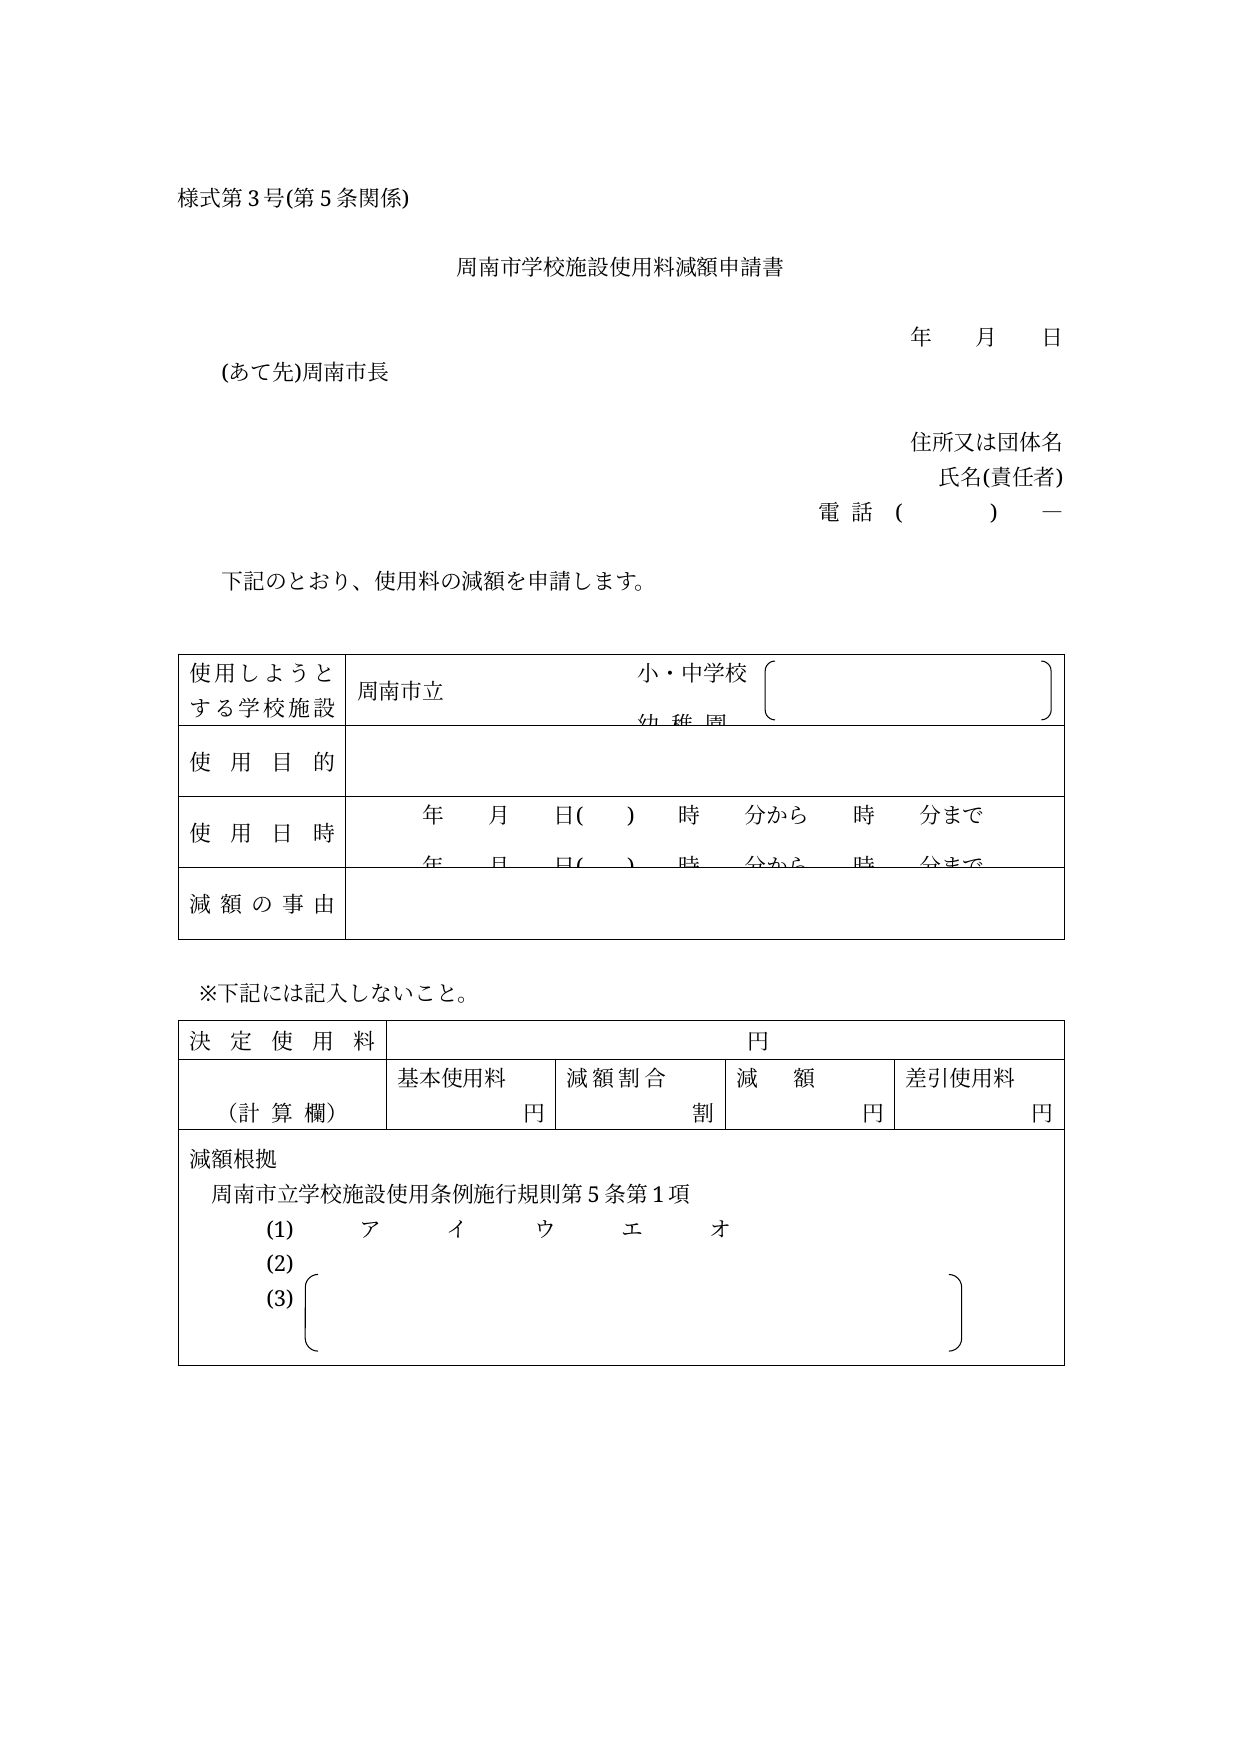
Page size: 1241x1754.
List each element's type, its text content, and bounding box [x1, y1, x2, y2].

table_cell 基本使用料 円 [387, 1060, 555, 1129]
table_cell 使用目的 [179, 726, 345, 796]
table_cell 減額の事由 [179, 868, 345, 938]
table_header 小・中学校 幼稚園 [627, 655, 1064, 725]
table_header 周南市立 [346, 655, 627, 725]
text 下記のとおり、使用料の減額を申請します。 [177, 563, 1063, 598]
text 周南市学校施設使用料減額申請書 [177, 249, 1063, 284]
text 年 月 日 [177, 319, 1063, 353]
text 氏名(責任者) [177, 458, 1063, 493]
table_header 決定使用料 [179, 1021, 386, 1058]
table_cell [346, 868, 1064, 938]
table_header 円 [387, 1021, 1064, 1058]
table_cell 使用日時 [179, 797, 345, 867]
table_cell 減額根拠 周南市立学校施設使用条例施行規則第5条第1項 (1) ア イ ウ エ オ (2) (3) [179, 1130, 1064, 1365]
table_cell （計算欄） [179, 1060, 386, 1129]
table_cell 年 月 日( ) 時 分から 時 分まで 年 月 日( ) 時 分から 時 分まで [346, 797, 1064, 867]
text ※下記には記入しないこと。 [177, 974, 1063, 1009]
table_cell 減額 円 [726, 1060, 894, 1129]
table_cell [346, 726, 1064, 796]
text 住所又は団体名 [177, 423, 1063, 458]
table_header 使用しようとする学校施設 [179, 655, 345, 725]
table_cell 差引使用料 円 [895, 1060, 1064, 1129]
text (あて先)周南市長 [177, 353, 1063, 388]
text 電話 ( ) ― [177, 493, 1063, 528]
table_cell 減額割合 割 [556, 1060, 725, 1129]
text 様式第3号(第5条関係) [177, 179, 1063, 214]
